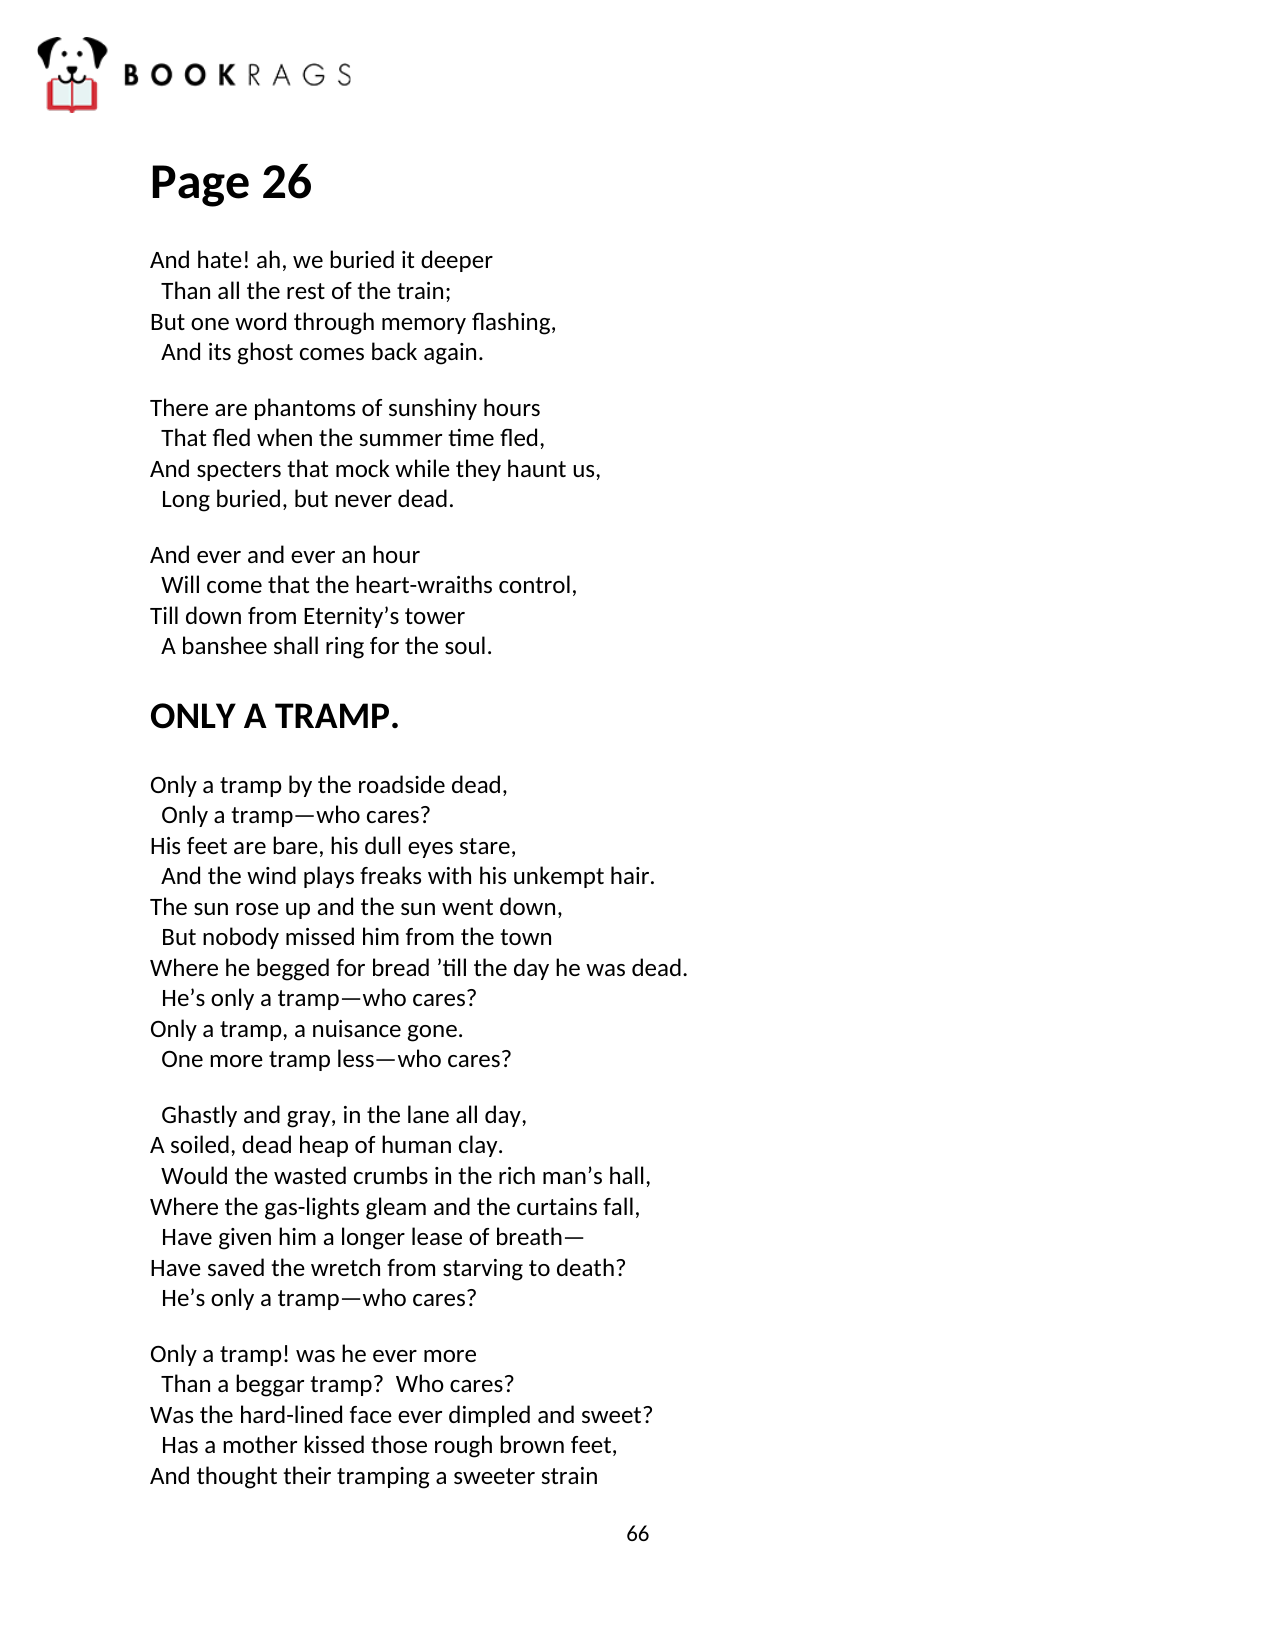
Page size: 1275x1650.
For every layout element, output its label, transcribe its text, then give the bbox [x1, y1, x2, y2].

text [150, 1338, 1125, 1490]
text Only a tramp by the roadside dead, Only a tramp—­who cares? His feet are bare, his dull eyes stare, And the wind plays freaks with his unkempt hair. The sun rose up and the sun went down, But nobody missed him from the town Where he begged for bread ’till the day he was dead. He’s only a tramp—­who cares? Only a tramp, a nuisance gone. One more tramp less—­who cares? [150, 769, 1125, 1074]
text Page 26 [150, 150, 1125, 211]
text And hate! ah, we buried it deeper Than all the rest of the train; But one word through memory flashing, And its ghost comes back again. [150, 244, 1125, 367]
text And ever and ever an hour Will come that the heart-wraiths control, Till down from Eternity’s tower A banshee shall ring for the soul. [150, 539, 1125, 661]
picture [37, 37, 351, 113]
text Ghastly and gray, in the lane all day, A soiled, dead heap of human clay. Would the wasted crumbs in the rich man’s hall, Where the gas-lights gleam and the curtains fall, Have given him a longer lease of breath—­ Have saved the wretch from starving to death? He’s only a tramp—­who cares? [150, 1099, 1125, 1313]
text There are phantoms of sunshiny hours That fled when the summer time fled, And specters that mock while they haunt us, Long buried, but never dead. [150, 392, 1125, 514]
text ONLY A TRAMP. [150, 692, 1125, 738]
